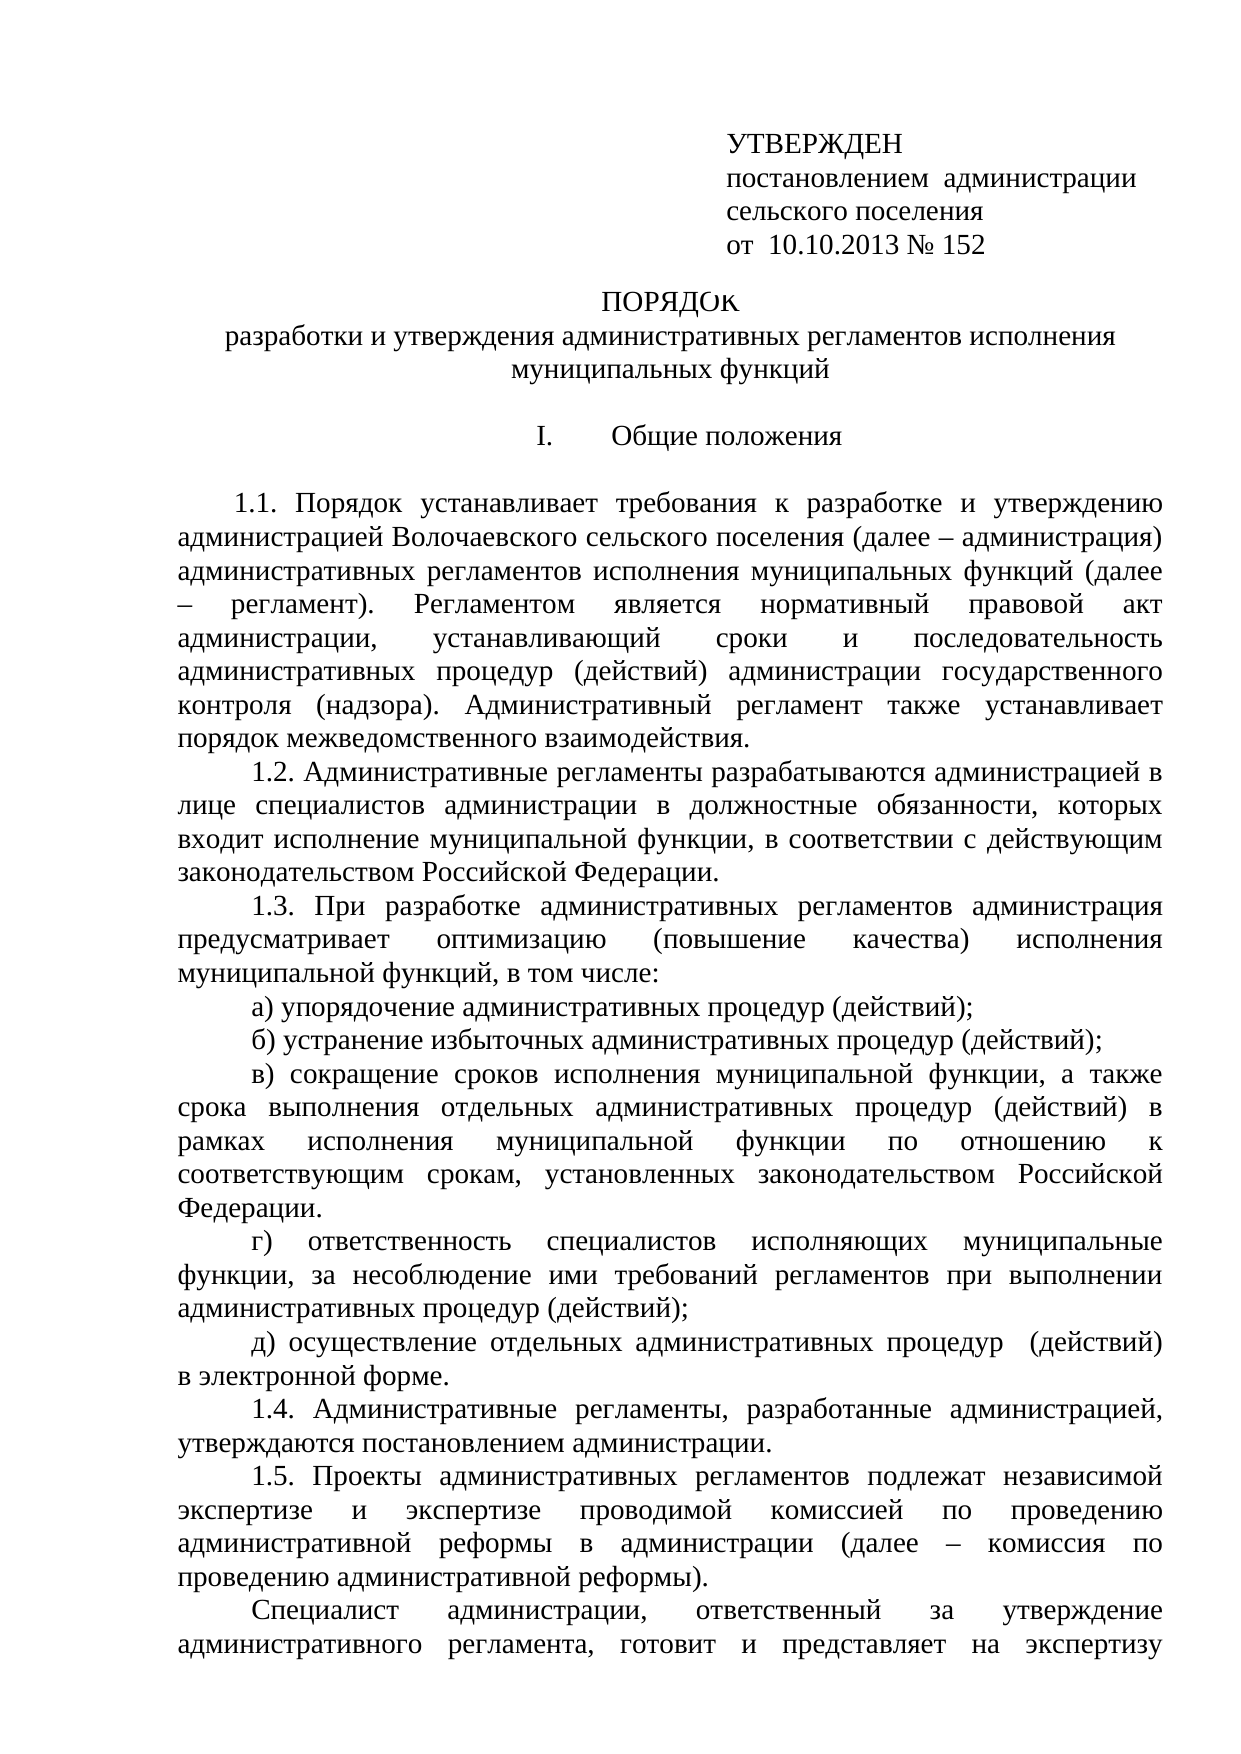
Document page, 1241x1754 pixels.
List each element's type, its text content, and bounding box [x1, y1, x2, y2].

text д) осуществление отдельных административных процедур (действий) в электронной форме. [177, 1324, 1163, 1391]
text 1.4. Административные регламенты, разработанные администрацией, утверждаются постановлением администрации. [177, 1391, 1163, 1458]
text разработки и утверждения административных регламентов исполнения муниципальных функций [177, 318, 1163, 385]
text а) упорядочение административных процедур (действий); [177, 989, 1163, 1022]
text в) сокращение сроков исполнения муниципальной функции, а также срока выполнения отдельных административных процедур (действий) в рамках исполнения муниципальной функции по отношению к соответствующим срокам, установленных законодательством Российской Федерации. [177, 1056, 1163, 1223]
text г) ответственность специалистов исполняющих муниципальные функции, за несоблюдение ими требований регламентов при выполнении административных процедур (действий); [177, 1223, 1163, 1324]
text б) устранение избыточных административных процедур (действий); [177, 1022, 1163, 1056]
text 1.1. Порядок устанавливает требования к разработке и утверждению администрацией Волочаевского сельского поселения (далее – администрация) административных регламентов исполнения муниципальных функций (далее – регламент). Регламентом является нормативный правовой акт администрации, устанавливающий сроки и последовательность административных процедур (действий) администрации государственного контроля (надзора). Административный регламент также устанавливает порядок межведомственного взаимодействия. [177, 486, 1163, 754]
text 1.5. Проекты административных регламентов подлежат независимой экспертизе и экспертизе проводимой комиссией по проведению административной реформы в администрации (далее – комиссия по проведению административной реформы). [177, 1458, 1163, 1592]
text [177, 1592, 1163, 1659]
text ПОРЯДОК [177, 284, 1163, 318]
text 1.3. При разработке административных регламентов администрация предусматривает оптимизацию (повышение качества) исполнения муниципальной функций, в том числе: [177, 888, 1163, 989]
text 1.2. Административные регламенты разрабатываются администрацией в лице специалистов администрации в должностные обязанности, которых входит исполнение муниципальной функции, в соответствии с действующим законодательством Российской Федерации. [177, 754, 1163, 888]
list Общие положения [215, 418, 1163, 452]
